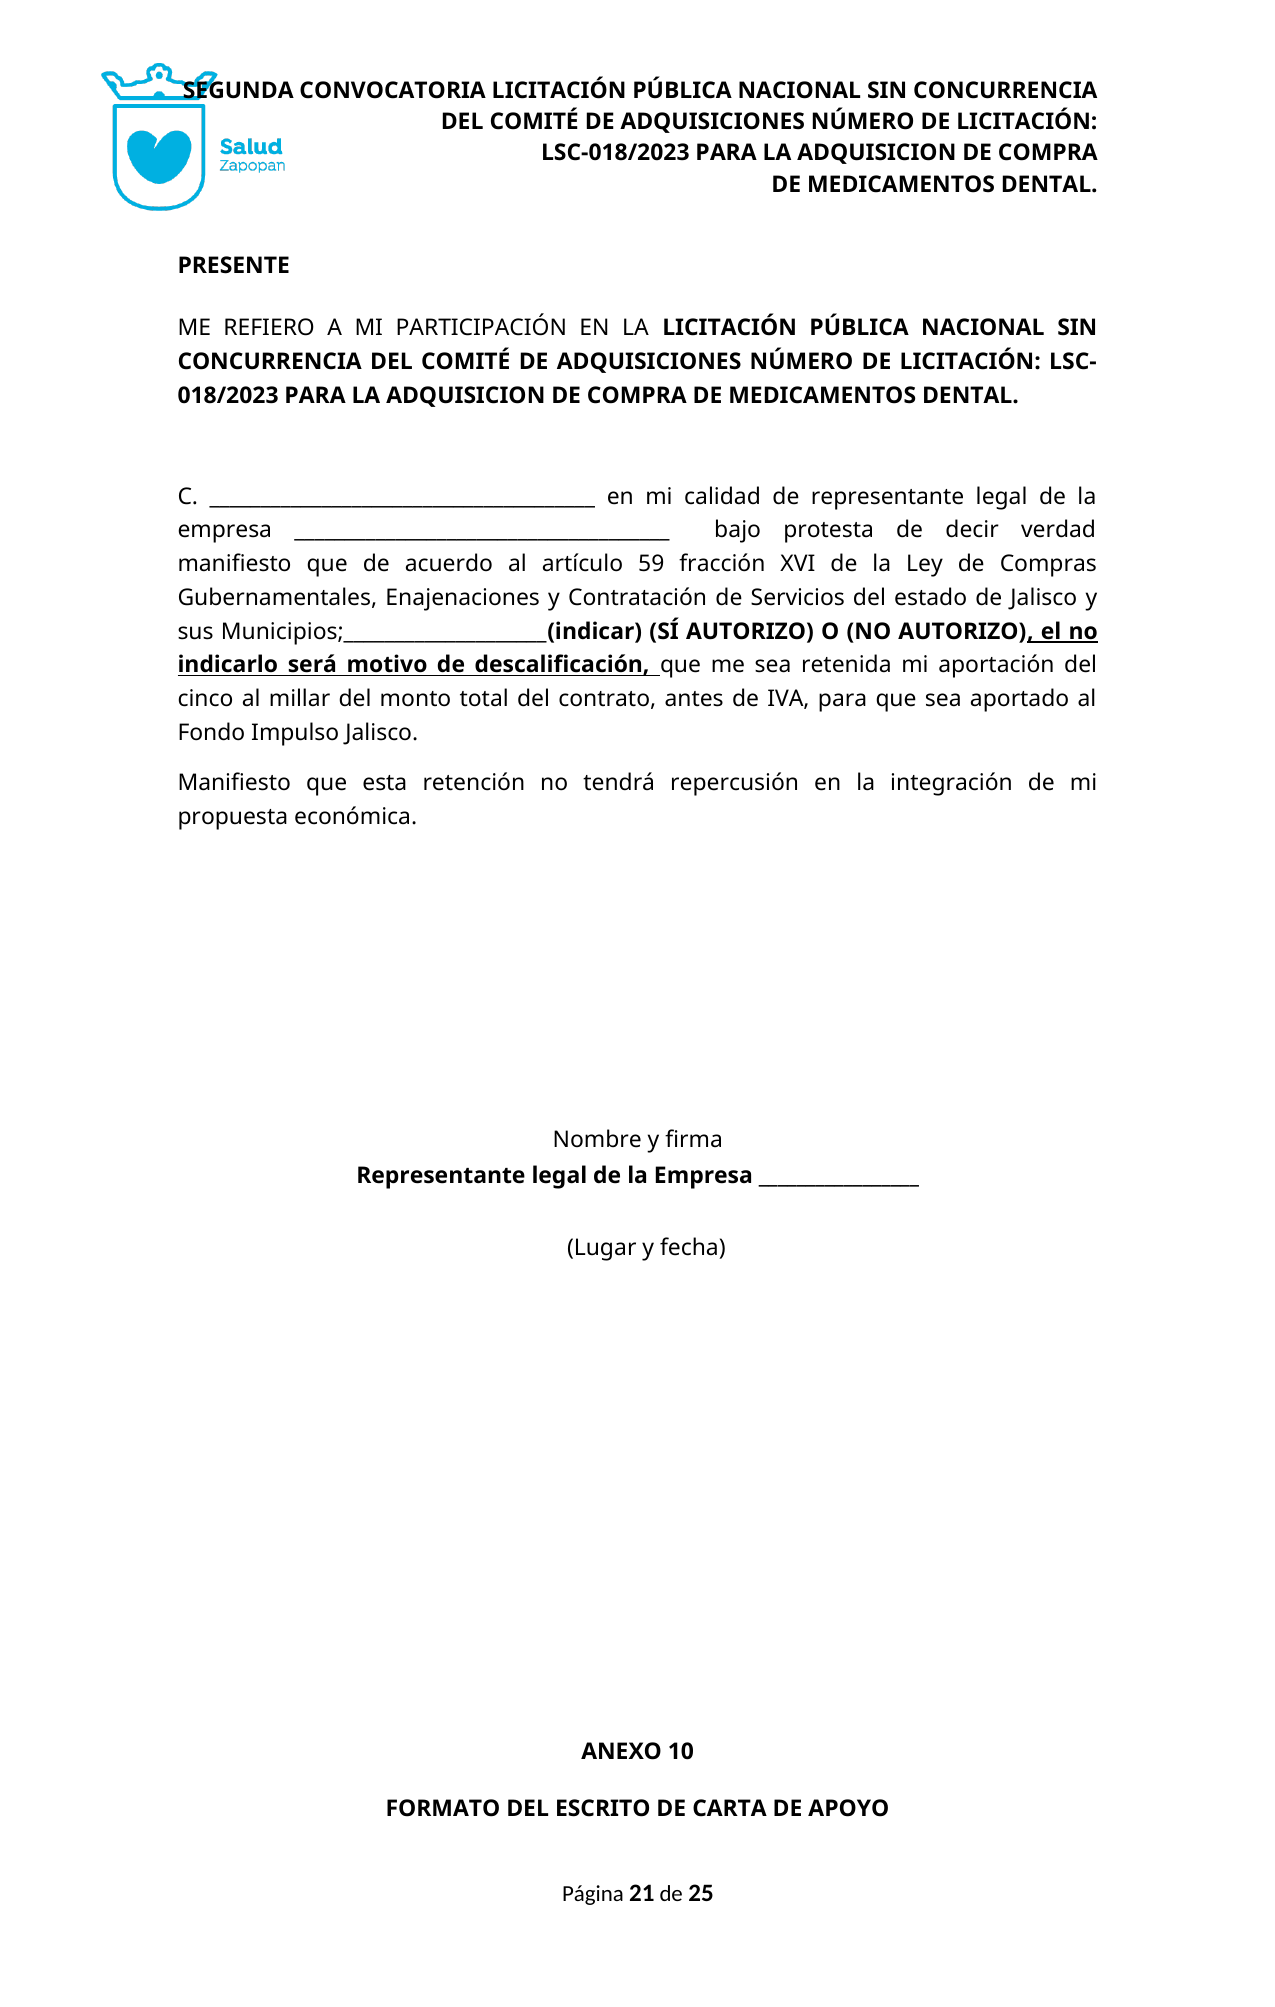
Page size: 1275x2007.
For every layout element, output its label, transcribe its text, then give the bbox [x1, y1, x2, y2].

picture [200, 76, 211, 82]
text PRESENTE [177, 249, 1098, 280]
picture [188, 87, 197, 95]
text Manifiesto que esta retención no tendrá repercusión en la integración de mi propuesta económica. [177, 766, 1098, 831]
text Representante legal de la Empresa _________________ [177, 1159, 1098, 1190]
picture [108, 67, 190, 95]
text ANEXO 10 [177, 1735, 1098, 1766]
text (Lugar y fecha) [177, 1231, 1098, 1262]
text Nombre y firma [177, 1123, 1098, 1154]
text FORMATO DEL ESCRITO DE CARTA DE APOYO [177, 1792, 1098, 1823]
text C. ______________________________________ en mi calidad de representante legal de la empresa _____________________________________ bajo protesta de decir verdad manifiesto que de acuerdo al artículo 59 fracción XVI de la Ley de Compras Gubernamentales, Enajenaciones y Contratación de Servicios del estado de Jalisco y sus Municipios;____________________(indicar) (SÍ AUTORIZO) O (NO AUTORIZO), el no indicarlo será motivo de descalificación, que me sea retenida mi aportación del cinco al millar del monto total del contrato, antes de IVA, para que sea aportado al Fondo Impulso Jalisco. [177, 479, 1098, 747]
text ME REFIERO A MI PARTICIPACIÓN EN LA LICITACIÓN PÚBLICA NACIONAL SIN CONCURRENCIA DEL COMITÉ DE ADQUISICIONES NÚMERO DE LICITACIÓN: LSC-018/2023 PARA LA ADQUISICION DE COMPRA DE MEDICAMENTOS DENTAL. [177, 311, 1098, 410]
picture [97, 63, 290, 220]
